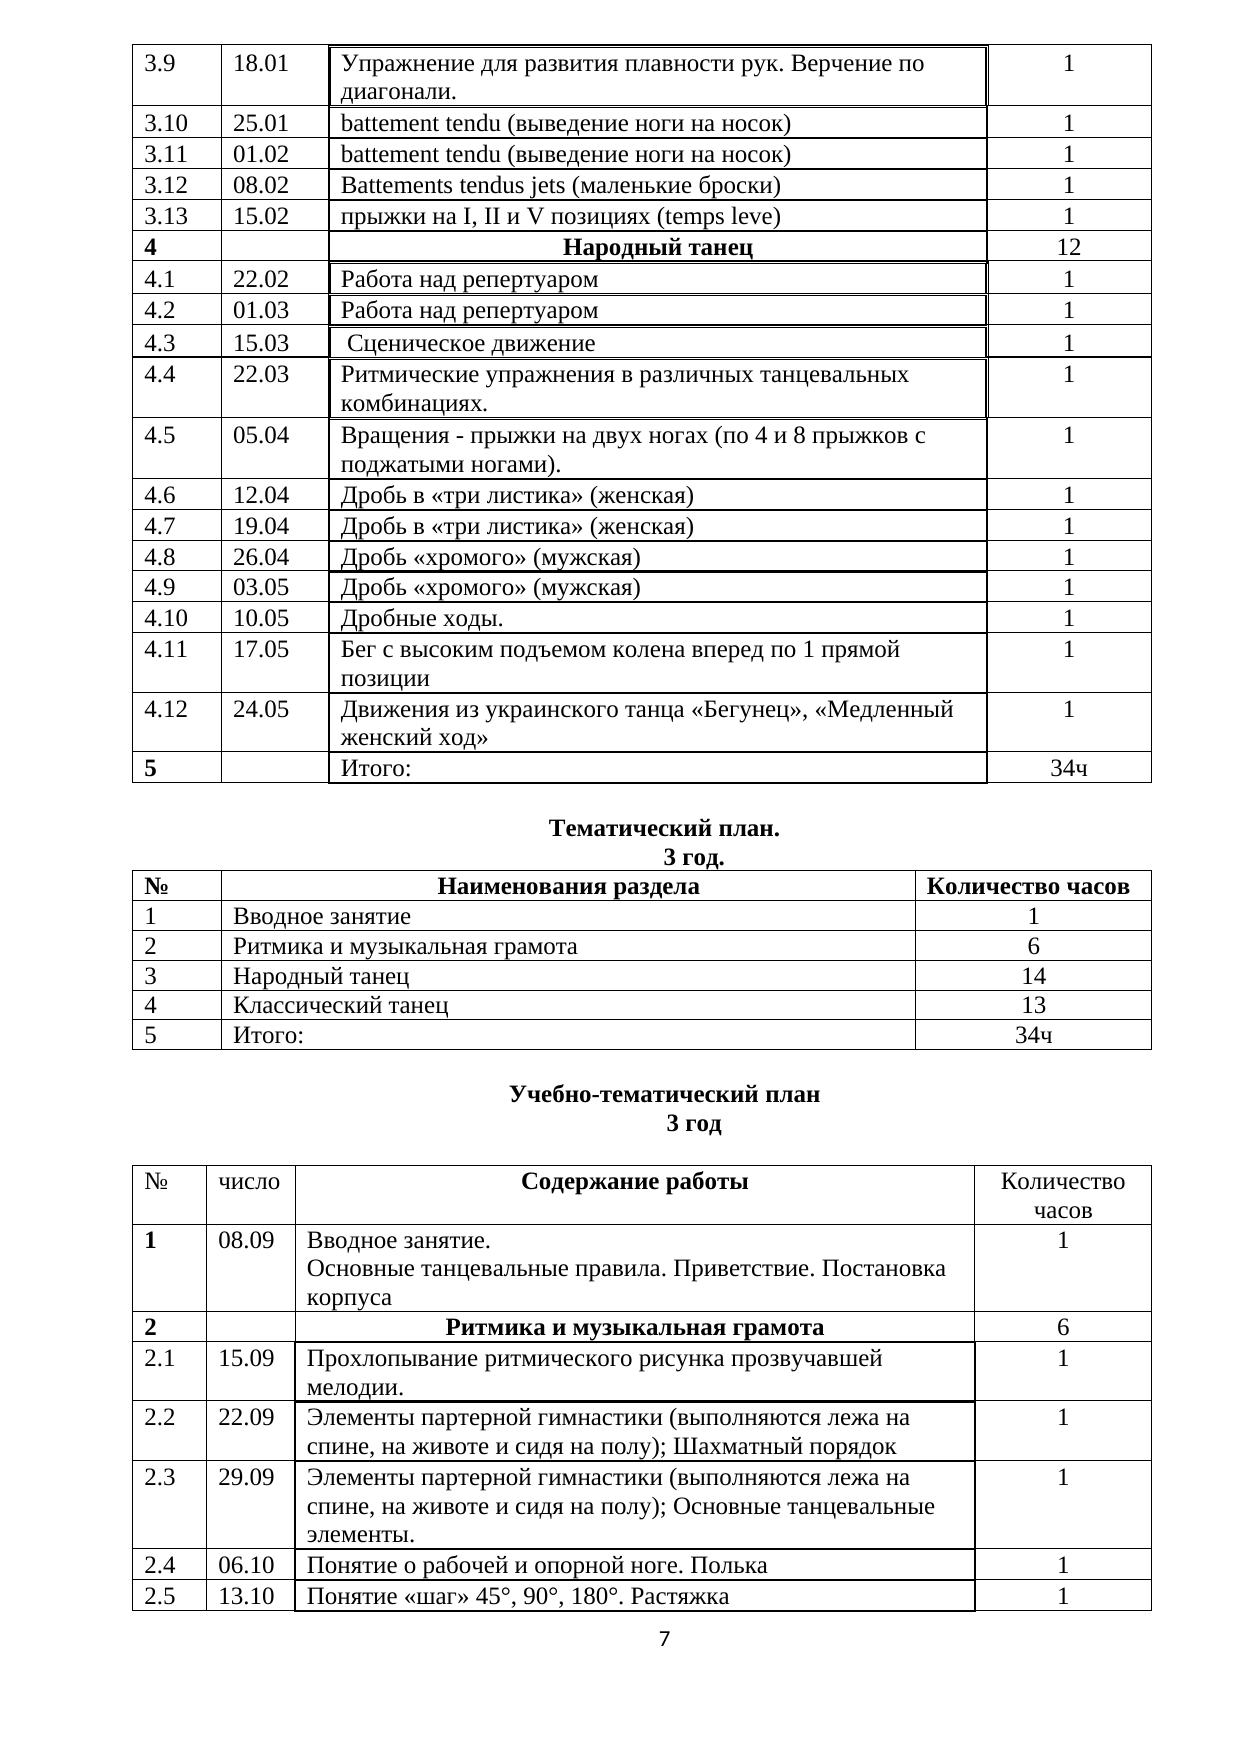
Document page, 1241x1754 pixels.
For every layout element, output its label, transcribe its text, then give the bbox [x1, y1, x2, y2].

table_cell Прохлопывание ритмического рисунка прозвучавшей мелодии. [296, 1343, 974, 1400]
table_cell 2 [133, 1312, 206, 1341]
table_cell Дробь «хромого» (мужская) [330, 542, 986, 570]
table_cell 1 [976, 1580, 1151, 1610]
table_cell Battements tendus jets (маленькие броски) [330, 170, 986, 199]
table_cell 1 [989, 325, 1151, 356]
table_cell battement tendu (выведение ноги на носок) [330, 139, 986, 168]
text Тематический план. [177, 813, 1152, 842]
table_cell Итого: [222, 1020, 915, 1049]
table_cell 4.1 [133, 261, 221, 292]
table_cell 1 [988, 169, 1151, 199]
table_cell Упражнение для развития плавности рук. Верчение по диагонали. [331, 48, 985, 105]
table_cell 08.09 [207, 1225, 295, 1311]
table_cell 2 [133, 931, 221, 960]
table_cell 3 [133, 961, 221, 989]
table_header Количество часов [975, 1166, 1151, 1224]
table_cell 1 [988, 633, 1151, 692]
table_cell Вводное занятие [222, 901, 915, 930]
table_cell 1 [976, 1549, 1151, 1579]
table_cell 1 [988, 693, 1151, 751]
table_cell 15.09 [207, 1342, 294, 1400]
table_cell Ритмика и музыкальная грамота [296, 1312, 974, 1341]
table_cell 1 [988, 541, 1151, 570]
table_cell 15.02 [222, 200, 328, 229]
table_cell 22.03 [222, 358, 328, 417]
table_cell 1 [975, 1225, 1151, 1311]
table_cell 1 [988, 479, 1151, 509]
table_cell прыжки на I, II и V позициях (temps leve) [330, 201, 986, 229]
table_header Содержание работы [296, 1166, 974, 1224]
table_cell 6 [916, 931, 1151, 960]
table_cell 2.1 [133, 1342, 206, 1400]
table_cell 5 [133, 1020, 221, 1049]
table_cell 01.02 [222, 138, 328, 168]
table_cell 4.2 [133, 294, 221, 324]
table_cell 12 [988, 231, 1151, 260]
table_cell 5 [133, 752, 221, 782]
table_cell Дробь «хромого» (мужская) [330, 573, 986, 601]
table_cell Бег с высоким подъемом колена вперед по 1 прямой позиции [330, 634, 986, 692]
table_cell 1 [988, 602, 1151, 632]
table_cell 14 [916, 961, 1151, 989]
table_cell 1 [989, 358, 1151, 417]
table_cell 03.05 [222, 571, 328, 601]
table_cell [222, 752, 328, 782]
table_cell 4 [133, 231, 221, 260]
table_cell 4.7 [133, 510, 221, 539]
table_cell 6 [975, 1312, 1151, 1341]
table_cell 3.12 [133, 169, 221, 199]
table_header число [207, 1166, 295, 1224]
table_cell 4.9 [133, 571, 221, 601]
table_cell 13.10 [207, 1580, 294, 1610]
table_cell Элементы партерной гимнастики (выполняются лежа на спине, на животе и сидя на полу); Шахматный порядок [296, 1403, 974, 1460]
table_cell Движения из украинского танца «Бегунец», «Медленный женский ход» [330, 694, 986, 751]
table_cell 29.09 [207, 1461, 294, 1548]
table_cell [222, 231, 328, 260]
table_cell 1 [988, 106, 1151, 137]
table_cell 1 [133, 901, 221, 930]
text 3 год [177, 1108, 1152, 1136]
table_cell Итого: [330, 753, 986, 782]
table_cell Народный танец [330, 232, 986, 260]
table_cell Вводное занятие. Основные танцевальные правила. Приветствие. Постановка корпуса [296, 1225, 974, 1311]
table_cell Дробные ходы. [330, 603, 986, 632]
table_cell 34ч [988, 752, 1151, 782]
table_cell 4.3 [133, 325, 221, 356]
table_cell 08.02 [222, 169, 328, 199]
table_cell 3.10 [133, 106, 221, 137]
text Учебно-тематический план [177, 1079, 1152, 1108]
table_cell 12.04 [222, 479, 328, 509]
table_cell 17.05 [222, 633, 328, 692]
table_cell Понятие «шаг» 45°, 90°, 180°. Растяжка [296, 1581, 974, 1610]
table_cell 1 [988, 571, 1151, 601]
table_cell 15.03 [222, 325, 328, 356]
table_cell 1 [989, 45, 1151, 105]
table_cell 22.02 [222, 261, 328, 292]
table_cell 4.4 [133, 358, 221, 417]
table_cell 3.13 [133, 200, 221, 229]
table_cell 4.8 [133, 541, 221, 570]
table_cell 1 [976, 1461, 1151, 1548]
table_cell 4.5 [133, 418, 221, 478]
table_cell 24.05 [222, 693, 328, 751]
table_cell 2.3 [133, 1461, 206, 1548]
table_cell Работа над репертуаром [331, 264, 985, 292]
table_cell Работа над репертуаром [331, 296, 985, 324]
table_cell 19.04 [222, 510, 328, 539]
table_cell 1 [988, 510, 1151, 539]
table_cell 18.01 [222, 45, 328, 105]
table_cell Ритмика и музыкальная грамота [222, 931, 915, 960]
table_cell 4.11 [133, 633, 221, 692]
table_cell 1 [988, 418, 1151, 478]
table_cell 10.05 [222, 602, 328, 632]
table_cell 1 [976, 1342, 1151, 1400]
table_cell 1 [916, 901, 1151, 930]
table_cell 2.5 [133, 1580, 206, 1610]
table_cell 3.11 [133, 138, 221, 168]
table_cell Элементы партерной гимнастики (выполняются лежа на спине, на животе и сидя на полу); Основные танцевальные элементы. [296, 1462, 974, 1548]
table_cell 1 [133, 1225, 206, 1311]
table_cell 25.01 [222, 106, 328, 137]
table_cell 4 [133, 991, 221, 1019]
table_cell 06.10 [207, 1549, 294, 1579]
table_cell Вращения - прыжки на двух ногах (по 4 и 8 прыжков с поджатыми ногами). [330, 420, 986, 478]
table_cell battement tendu (выведение ноги на носок) [330, 108, 986, 137]
table_cell 3.9 [133, 45, 221, 105]
table_cell 4.10 [133, 602, 221, 632]
table_header № [133, 871, 221, 900]
table_cell 01.03 [222, 294, 328, 324]
table_cell Сценическое движение [331, 328, 985, 356]
table_cell 1 [976, 1401, 1151, 1460]
table_cell Классический танец [222, 991, 915, 1019]
table_cell 1 [988, 200, 1151, 229]
table_cell 05.04 [222, 418, 328, 478]
table_cell 4.12 [133, 693, 221, 751]
table_cell [207, 1312, 295, 1341]
table_cell 1 [989, 294, 1151, 324]
table_header Количество часов [916, 871, 1151, 900]
text 3 год. [177, 842, 1152, 870]
table_cell 22.09 [207, 1401, 294, 1460]
table_header Наименования раздела [222, 871, 915, 900]
table_cell 1 [989, 261, 1151, 292]
table_cell Дробь в «три листика» (женская) [330, 511, 986, 539]
table_cell 26.04 [222, 541, 328, 570]
table_header № [133, 1166, 206, 1224]
table_cell Ритмические упражнения в различных танцевальных комбинациях. [331, 360, 985, 417]
table_cell Понятие о рабочей и опорной ноге. Полька [296, 1550, 974, 1579]
table_cell 2.2 [133, 1401, 206, 1460]
table_cell Дробь в «три листика» (женская) [330, 480, 986, 509]
table_cell 34ч [916, 1020, 1151, 1049]
table_cell 2.4 [133, 1549, 206, 1579]
table_cell Народный танец [222, 961, 915, 989]
table_cell 1 [988, 138, 1151, 168]
table_cell 4.6 [133, 479, 221, 509]
table_cell 13 [916, 991, 1151, 1019]
